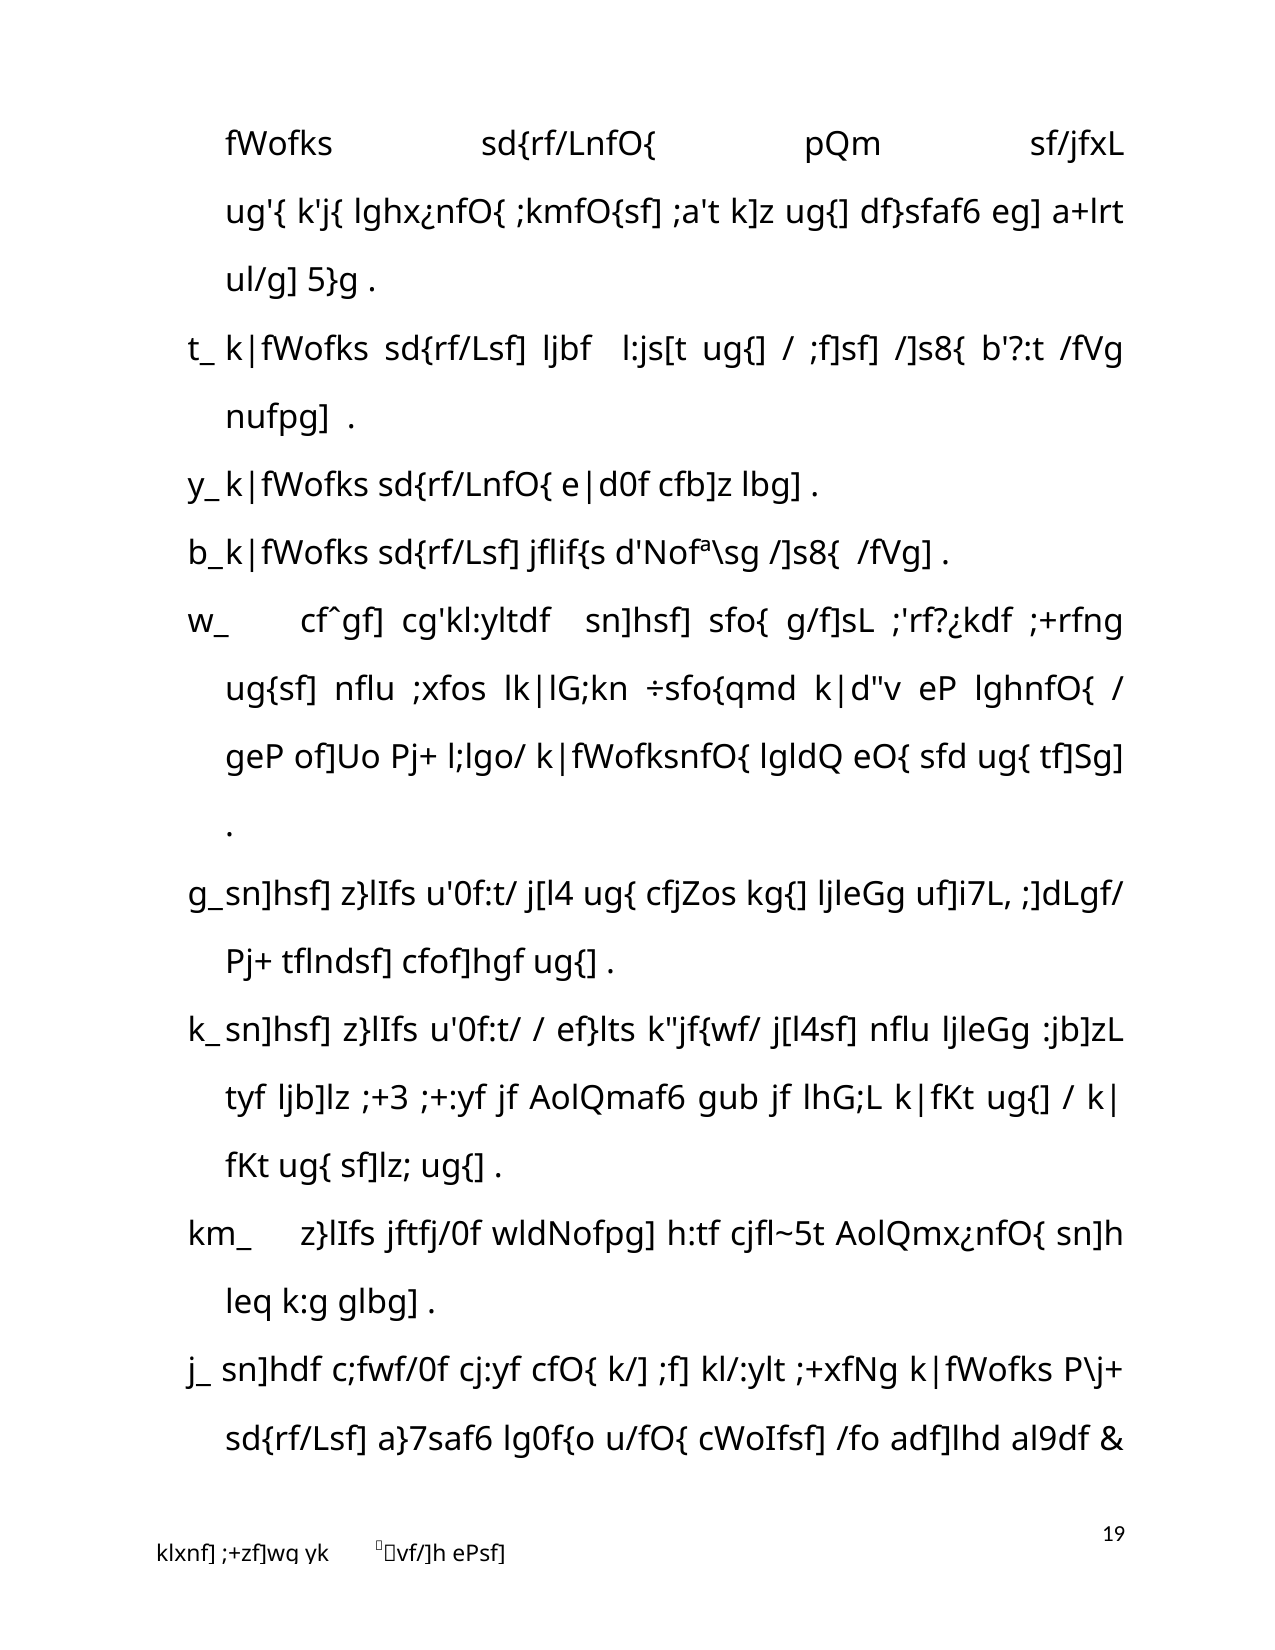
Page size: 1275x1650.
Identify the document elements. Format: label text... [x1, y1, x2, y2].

text km_ z}lIfs jftfj/0f wldNofpg] h:tf cjfl~5t AolQmx¿nfO{ sn]h leq k:g glbg] . [112, 1210, 1125, 1323]
text b_ k|fWofks sd{rf/Lsf] jflif{s d'Nofª\sg /]s8{ /fVg] . [112, 529, 1125, 574]
text k_ sn]hsf] z}lIfs u'0f:t/ / ef}lts k"jf{wf/ j[l4sf] nflu ljleGg :jb]zL tyf ljb]lz ;+3 ;+:yf jf AolQmaf6 gub jf lhG;L k|fKt ug{] / k|fKt ug{ sf]lz; ug{] . [112, 1006, 1125, 1187]
text g_ sn]hsf] z}lIfs u'0f:t/ j[l4 ug{ cfjZos kg{] ljleGg uf]i7L, ;]dLgf/ Pj+ tflndsf] cfof]hgf ug{] . [112, 869, 1125, 983]
text t_ k|fWofks sd{rf/Lsf] ljbf l:js[t ug{] / ;f]sf] /]s8{ b'?:t /fVg nufpg] . [112, 324, 1125, 438]
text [112, 120, 1125, 302]
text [112, 1346, 1125, 1460]
text w_ cfˆgf] cg'kl:yltdf sn]hsf] sfo{ g/f]sL ;'rf?¿kdf ;+rfng ug{sf] nflu ;xfos lk|lG;kn ÷sfo{qmd k|d"v eP lghnfO{ / geP of]Uo Pj+ l;lgo/ k|fWofksnfO{ lgldQ eO{ sfd ug{ tf]Sg] . [112, 597, 1125, 847]
text y_ k|fWofks sd{rf/LnfO{ e|d0f cfb]z lbg] . [112, 461, 1125, 506]
